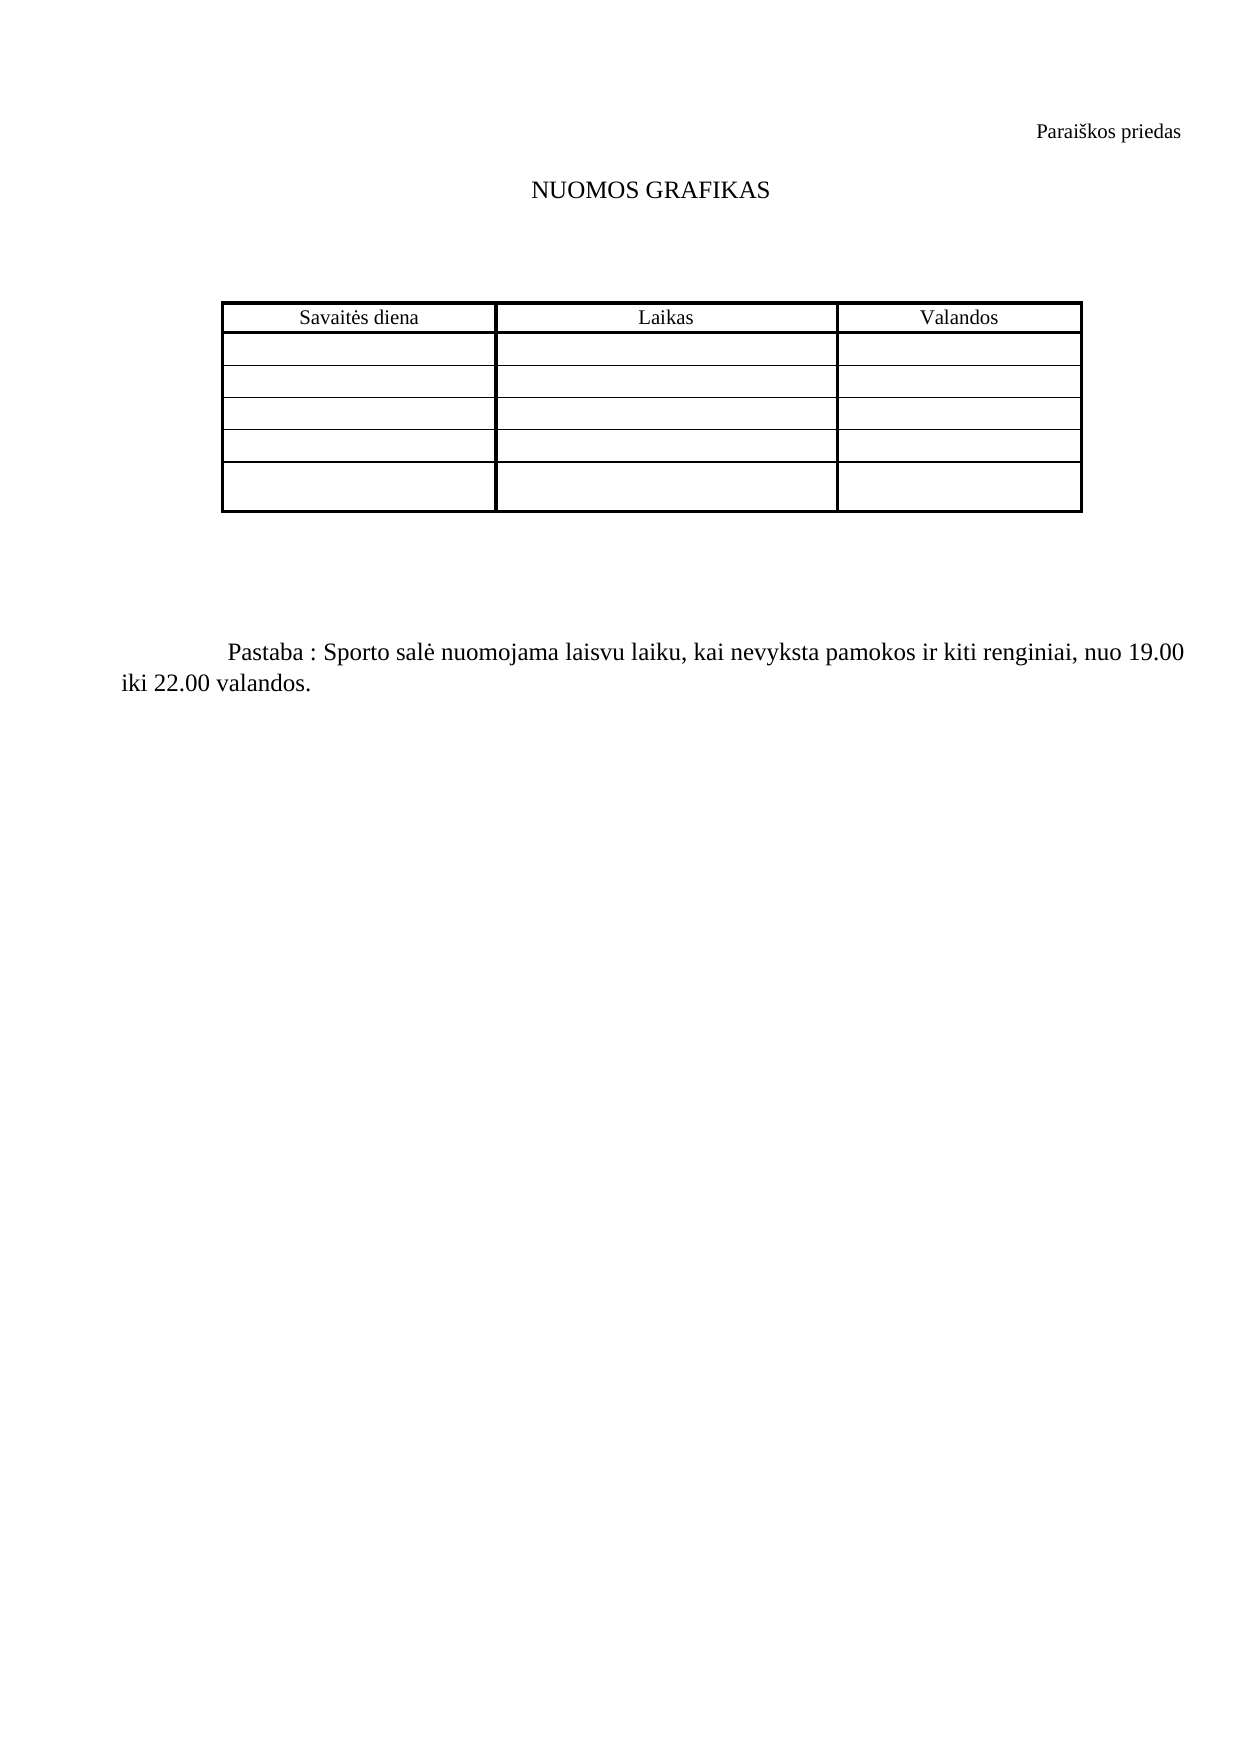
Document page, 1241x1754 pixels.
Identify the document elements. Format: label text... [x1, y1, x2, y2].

table_cell [839, 430, 1080, 461]
subtitle NUOMOS GRAFIKAS [122, 176, 1179, 204]
table_cell [839, 398, 1080, 429]
table_cell [224, 366, 494, 397]
table_cell [498, 398, 836, 429]
table_cell [498, 366, 836, 397]
table_cell [498, 334, 836, 365]
table_cell [839, 334, 1080, 365]
table_cell [224, 430, 494, 461]
table_cell [498, 430, 836, 461]
table_header Laikas [498, 305, 836, 331]
table_header Valandos [839, 305, 1080, 331]
table_cell [839, 463, 1080, 510]
table_header Savaitės diena [224, 305, 494, 331]
table_cell [224, 398, 494, 429]
text Paraiškos priedas [121, 119, 1181, 143]
table_cell [839, 366, 1080, 397]
table_cell [224, 463, 494, 510]
table_cell [224, 334, 494, 365]
text Pastaba : Sporto salė nuomojama laisvu laiku, kai nevyksta pamokos ir kiti renginiai, nuo 19.00 iki 22.00 valandos. [121, 637, 1186, 697]
table_cell [498, 463, 836, 510]
